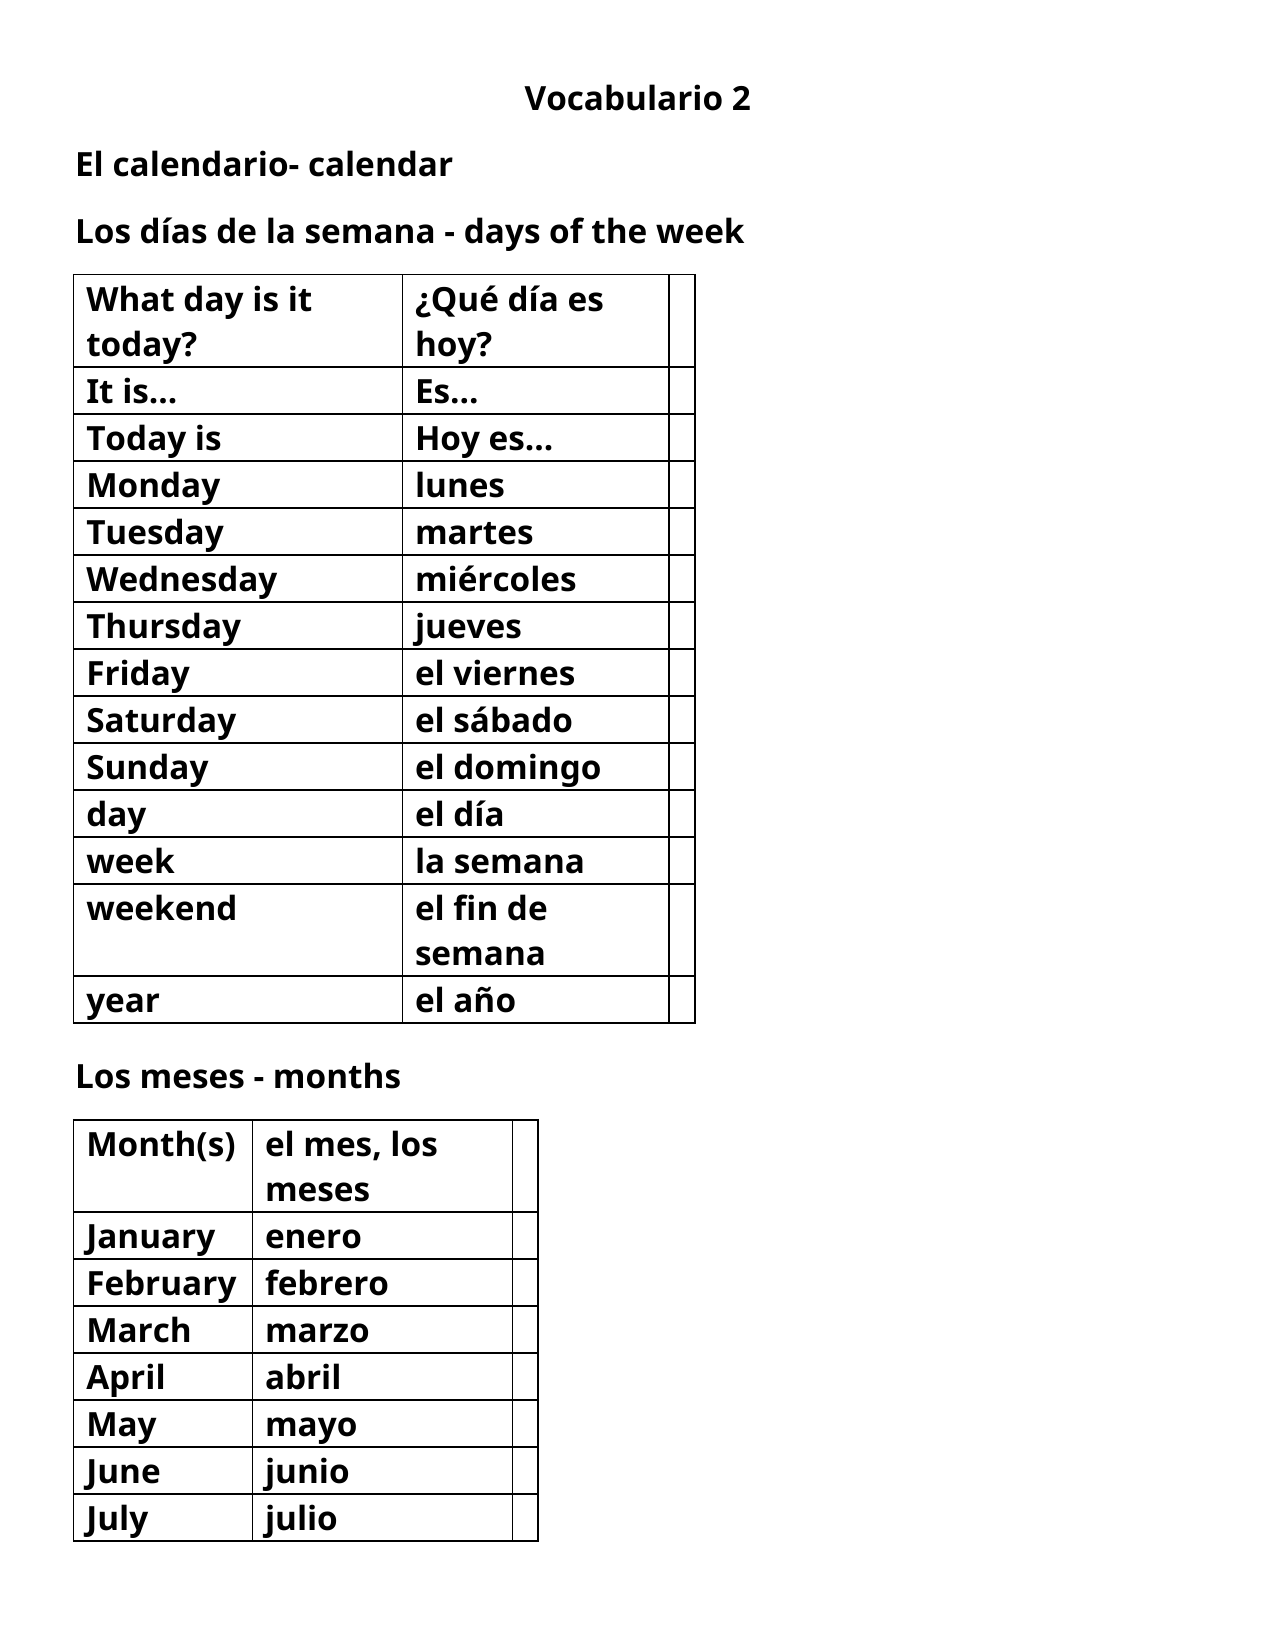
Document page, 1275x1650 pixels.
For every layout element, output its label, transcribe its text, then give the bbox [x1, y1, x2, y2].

table_cell Thursday [74, 603, 402, 648]
table_cell Saturday [74, 697, 402, 742]
table_cell week [74, 838, 402, 883]
table_cell Hoy es... [403, 415, 668, 460]
table_cell [513, 1260, 537, 1305]
table_cell February [74, 1260, 252, 1305]
table_cell martes [403, 509, 668, 554]
table_header Month(s) [74, 1121, 252, 1211]
text Los meses - months [75, 1053, 1200, 1098]
table_cell miércoles [403, 556, 668, 601]
table_cell julio [253, 1495, 512, 1540]
table_cell el viernes [403, 650, 668, 695]
table_cell [670, 368, 694, 413]
table_cell lunes [403, 462, 668, 507]
table_cell Tuesday [74, 509, 402, 554]
table_cell el día [403, 791, 668, 836]
table_cell mayo [253, 1401, 512, 1446]
table_cell March [74, 1307, 252, 1352]
table_cell [670, 462, 694, 507]
table_cell Es… [403, 368, 668, 413]
table_cell day [74, 791, 402, 836]
table_cell Friday [74, 650, 402, 695]
text Vocabulario 2 [75, 75, 1200, 120]
table_cell [513, 1495, 537, 1540]
table_cell [513, 1307, 537, 1352]
table_cell jueves [403, 603, 668, 648]
table_cell [670, 509, 694, 554]
table_cell [670, 791, 694, 836]
table_cell la semana [403, 838, 668, 883]
table_cell Wednesday [74, 556, 402, 601]
table_cell year [74, 977, 402, 1022]
table_cell May [74, 1401, 252, 1446]
table_cell Monday [74, 462, 402, 507]
table_cell June [74, 1448, 252, 1493]
text Los días de la semana - days of the week [75, 207, 1200, 253]
table_cell It is… [74, 368, 402, 413]
table_header [670, 275, 694, 366]
table_cell [670, 603, 694, 648]
table_cell Today is [74, 415, 402, 460]
table_cell [670, 415, 694, 460]
table_cell [513, 1448, 537, 1493]
table_cell abril [253, 1354, 512, 1399]
text El calendario- calendar [75, 141, 1200, 187]
table_cell [670, 650, 694, 695]
table_cell febrero [253, 1260, 512, 1305]
table_cell January [74, 1213, 252, 1258]
table_cell el año [403, 977, 668, 1022]
table_cell [513, 1213, 537, 1258]
table_header ¿Qué día es hoy? [403, 275, 668, 366]
table_cell marzo [253, 1307, 512, 1352]
table_header What day is it today? [74, 275, 402, 366]
table_cell [513, 1401, 537, 1446]
table_header el mes, los meses [253, 1121, 512, 1211]
table_cell [670, 885, 694, 975]
table_cell July [74, 1495, 252, 1540]
table_cell el sábado [403, 697, 668, 742]
table_cell April [74, 1354, 252, 1399]
table_cell enero [253, 1213, 512, 1258]
table_cell el fin de semana [403, 885, 668, 975]
table_cell [670, 556, 694, 601]
table_cell el domingo [403, 744, 668, 789]
table_cell [670, 838, 694, 883]
table_cell weekend [74, 885, 402, 975]
table_header [513, 1121, 537, 1211]
table_cell [670, 977, 694, 1022]
table_cell junio [253, 1448, 512, 1493]
table_cell Sunday [74, 744, 402, 789]
table_cell [513, 1354, 537, 1399]
table_cell [670, 697, 694, 742]
table_cell [670, 744, 694, 789]
